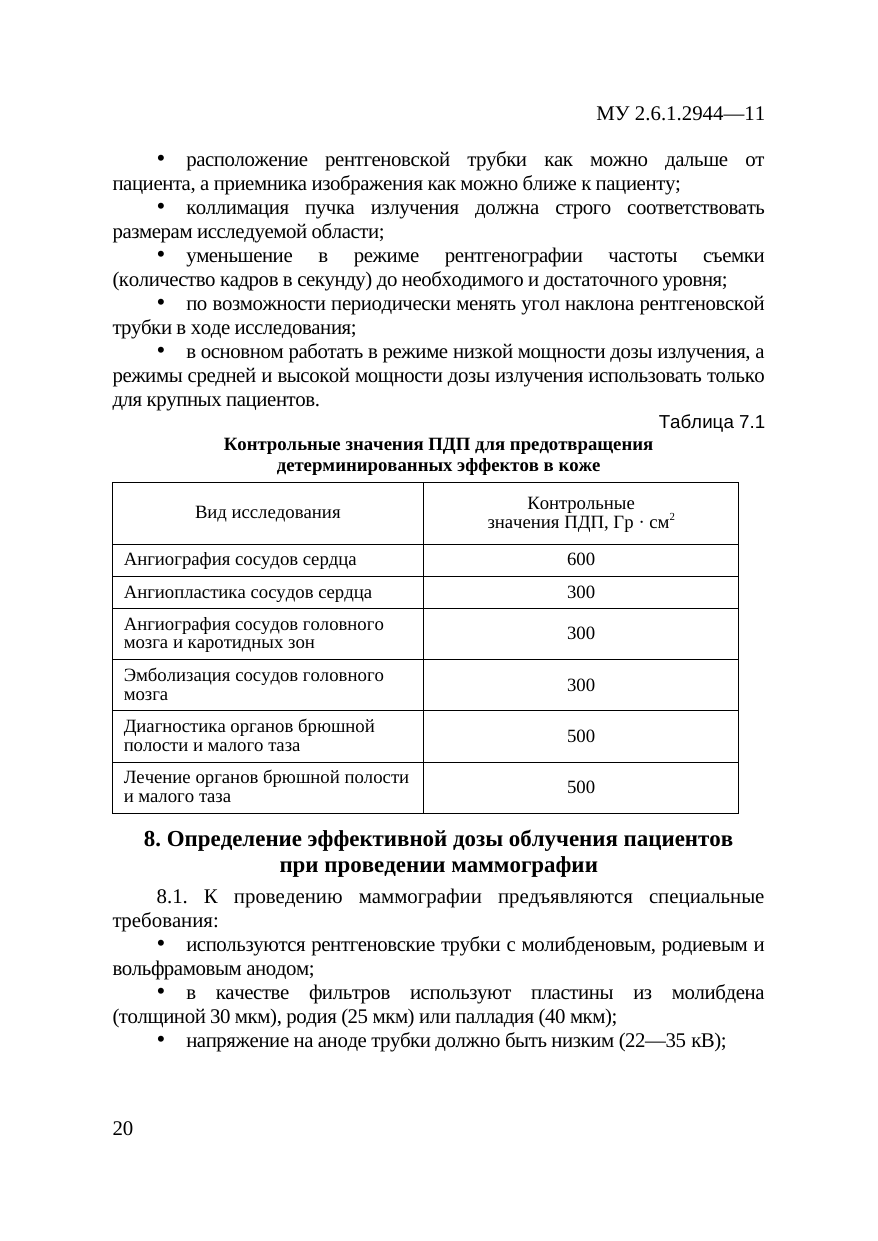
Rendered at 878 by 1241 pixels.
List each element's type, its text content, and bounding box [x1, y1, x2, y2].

text в качестве фильтров используют пластины из молибдена (толщиной 30 мкм), родия (25 мкм) или палладия (40 мкм); [112, 980, 765, 1028]
table_cell 300 [424, 577, 738, 608]
table_cell 300 [424, 660, 738, 710]
text в основном работать в режиме низкой мощности дозы излучения, а режимы средней и высокой мощности дозы излучения использовать только для крупных пациентов. [112, 339, 765, 411]
text напряжение на аноде трубки должно быть низким (22—35 кВ); [112, 1028, 765, 1052]
table_cell Ангиография сосудов головного мозга и каротидных зон [113, 609, 423, 659]
text используются рентгеновские трубки с молибденовым, родиевым и вольфрамовым анодом; [112, 932, 765, 980]
text Таблица 7.1 [112, 411, 765, 433]
text Контрольные значения ПДП для предотвращения детерминированных эффектов в коже [112, 433, 765, 476]
table_cell 600 [424, 545, 738, 576]
table_cell 500 [424, 711, 738, 762]
table_cell Ангиопластика сосудов сердца [113, 577, 423, 608]
table_cell 500 [424, 763, 738, 813]
table_cell Лечение органов брюшной полости и малого таза [113, 763, 423, 813]
table_header Контрольные значения ПДП, Гр · см2 [424, 483, 738, 543]
text по возможности периодически менять угол наклона рентгеновской трубки в ходе исследования; [112, 291, 765, 339]
text 8.1. К проведению маммографии предъявляются специальные требования: [112, 884, 765, 932]
text 8. Определение эффективной дозы облучения пациентов при проведении маммографии [112, 826, 765, 878]
table_header Вид исследования [113, 483, 423, 543]
text расположение рентгеновской трубки как можно дальше от пациента, а приемника изображения как можно ближе к пациенту; [112, 148, 765, 196]
text уменьшение в режиме рентгенографии частоты съемки (количество кадров в секунду) до необходимого и достаточного уровня; [112, 243, 765, 291]
table_cell Ангиография сосудов сердца [113, 545, 423, 576]
table_cell 300 [424, 609, 738, 659]
table_cell Эмболизация сосудов головного мозга [113, 660, 423, 710]
text коллимация пучка излучения должна строго соответствовать размерам исследуемой области; [112, 196, 765, 243]
table_cell Диагностика органов брюшной полости и малого таза [113, 711, 423, 762]
